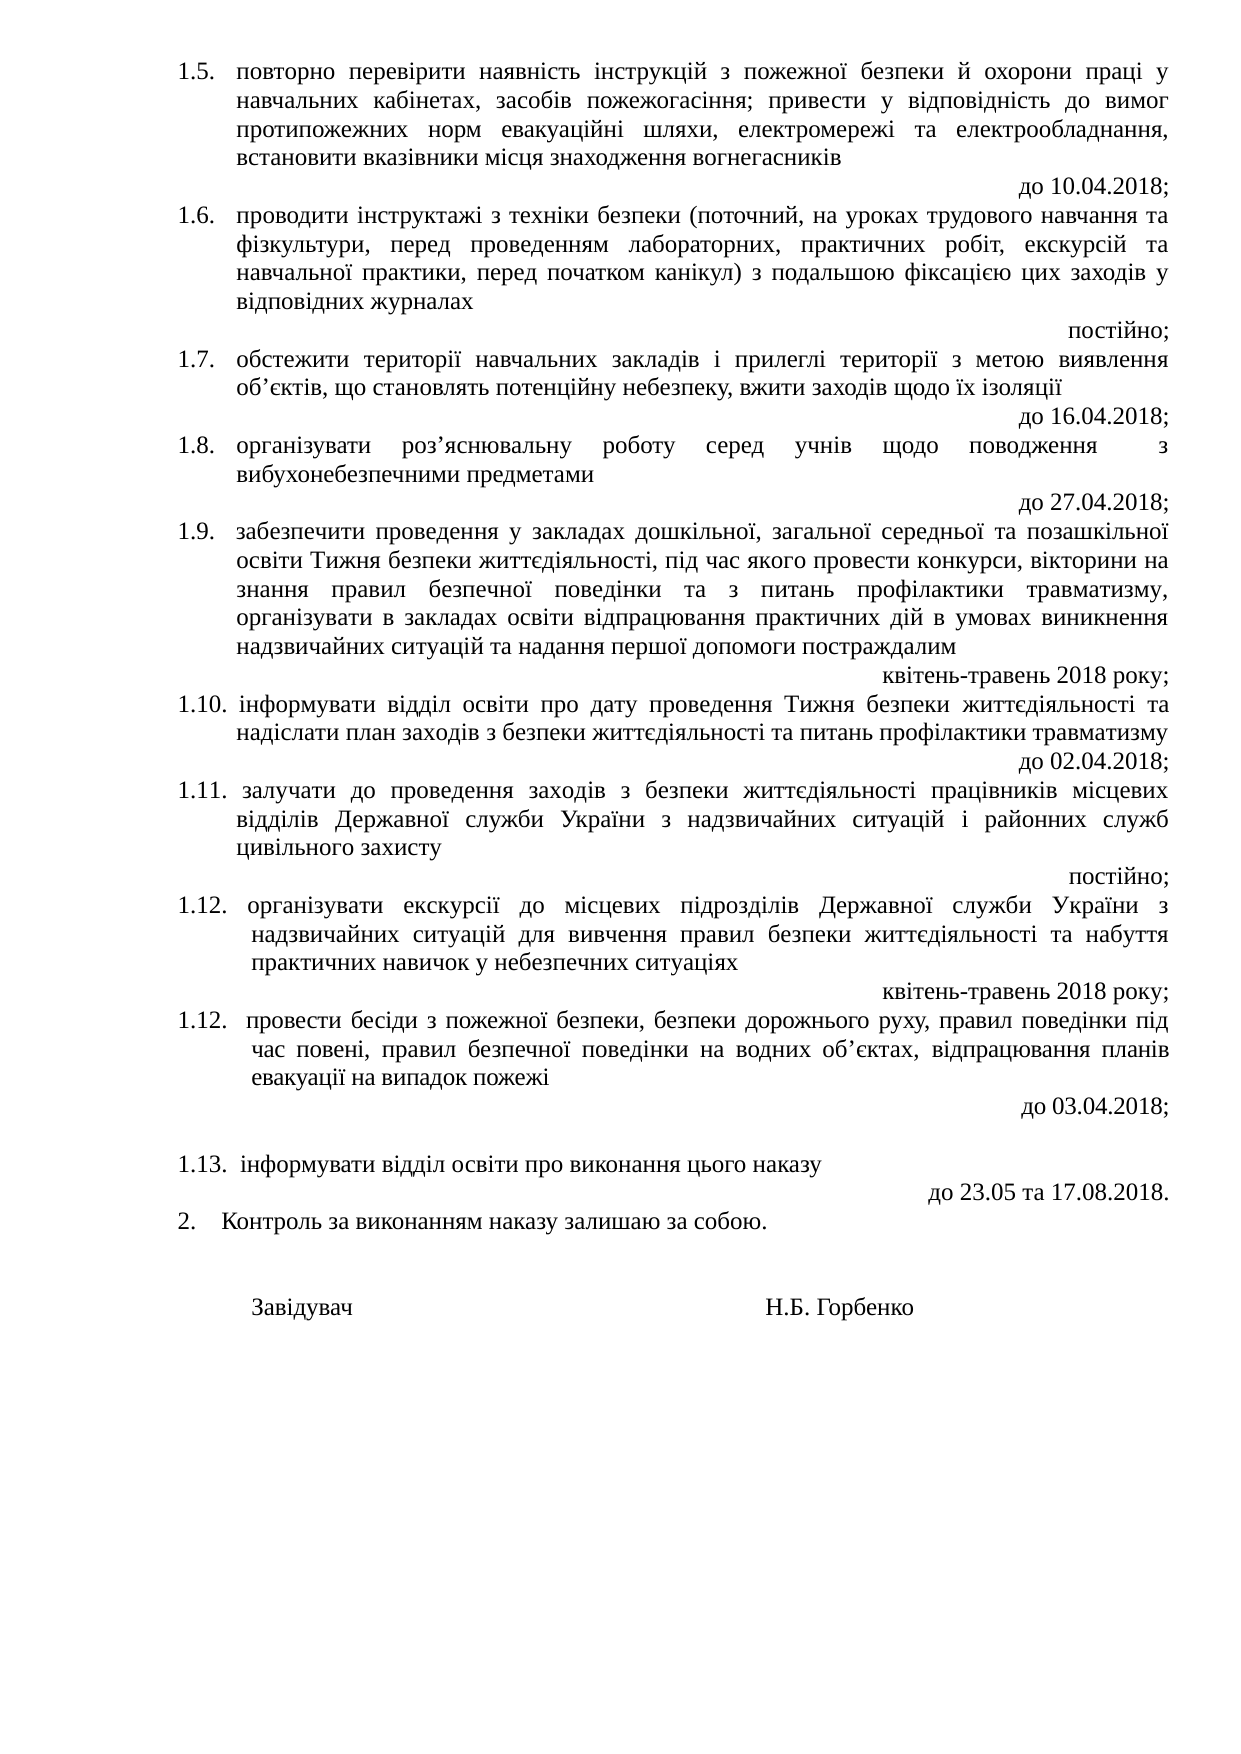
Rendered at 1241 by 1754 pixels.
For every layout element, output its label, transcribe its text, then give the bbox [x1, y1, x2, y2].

text 1.11. залучати до проведення заходів з безпеки життєдіяльності працівників місцевих відділів Державної служби України з надзвичайних ситуацій і районних служб цивільного захисту [177, 775, 1169, 861]
text 1.12. організувати екскурсії до місцевих підрозділів Державної служби України з надзвичайних ситуацій для вивчення правил безпеки життєдіяльності та набуття практичних навичок у небезпечних ситуаціях [177, 890, 1169, 976]
text до 02.04.2018; [177, 746, 1169, 775]
text 1.9. забезпечити проведення у закладах дошкільної, загальної середньої та позашкільної освіти Тижня безпеки життєдіяльності, під час якого провести конкурси, вікторини на знання правил безпечної поведінки та з питань профілактики травматизму, організувати в закладах освіти відпрацювання практичних дій в умовах виникнення надзвичайних ситуацій та надання першої допомоги постраждалим [177, 516, 1169, 660]
text квітень-травень 2018 року; [177, 660, 1169, 689]
text до 23.05 та 17.08.2018. [177, 1177, 1169, 1206]
text постійно; [177, 861, 1169, 890]
text до 27.04.2018; [177, 487, 1169, 516]
list обстежити території навчальних закладів і прилеглі території з метою виявлення об’єктів, що становлять потенційну небезпеку, вжити заходів щодо їх ізоляції [177, 344, 1169, 401]
text Завідувач Н.Б. Горбенко [177, 1292, 1169, 1321]
text 1.12. провести бесіди з пожежної безпеки, безпеки дорожнього руху, правил поведінки під час повені, правил безпечної поведінки на водних об’єктах, відпрацювання планів евакуації на випадок пожежі [177, 1005, 1169, 1091]
text до 16.04.2018; [177, 401, 1169, 430]
text квітень-травень 2018 року; [177, 976, 1169, 1005]
text 1.13. інформувати відділ освіти про виконання цього наказу [177, 1149, 1169, 1177]
text 2. Контроль за виконанням наказу залишаю за собою. [177, 1206, 1169, 1235]
list організувати роз’яснювальну роботу серед учнів щодо поводження з вибухонебезпечними предметами [177, 430, 1169, 487]
list проводити інструктажі з техніки безпеки (поточний, на уроках трудового навчання та фізкультури, перед проведенням лабораторних, практичних робіт, екскурсій та навчальної практики, перед початком канікул) з подальшою фіксацією цих заходів у відповідних журналах [177, 200, 1169, 315]
text 1.10. інформувати відділ освіти про дату проведення Тижня безпеки життєдіяльності та надіслати план заходів з безпеки життєдіяльності та питань профілактики травматизму [177, 689, 1169, 746]
text до 03.04.2018; [177, 1091, 1169, 1149]
text постійно; [177, 315, 1169, 344]
list повторно перевірити наявність інструкцій з пожежної безпеки й охорони праці у навчальних кабінетах, засобів пожежогасіння; привести у відповідність до вимог протипожежних норм евакуаційні шляхи, електромережі та електрообладнання, встановити вказівники місця знаходження вогнегасників [177, 56, 1169, 171]
text до 10.04.2018; [177, 171, 1169, 200]
